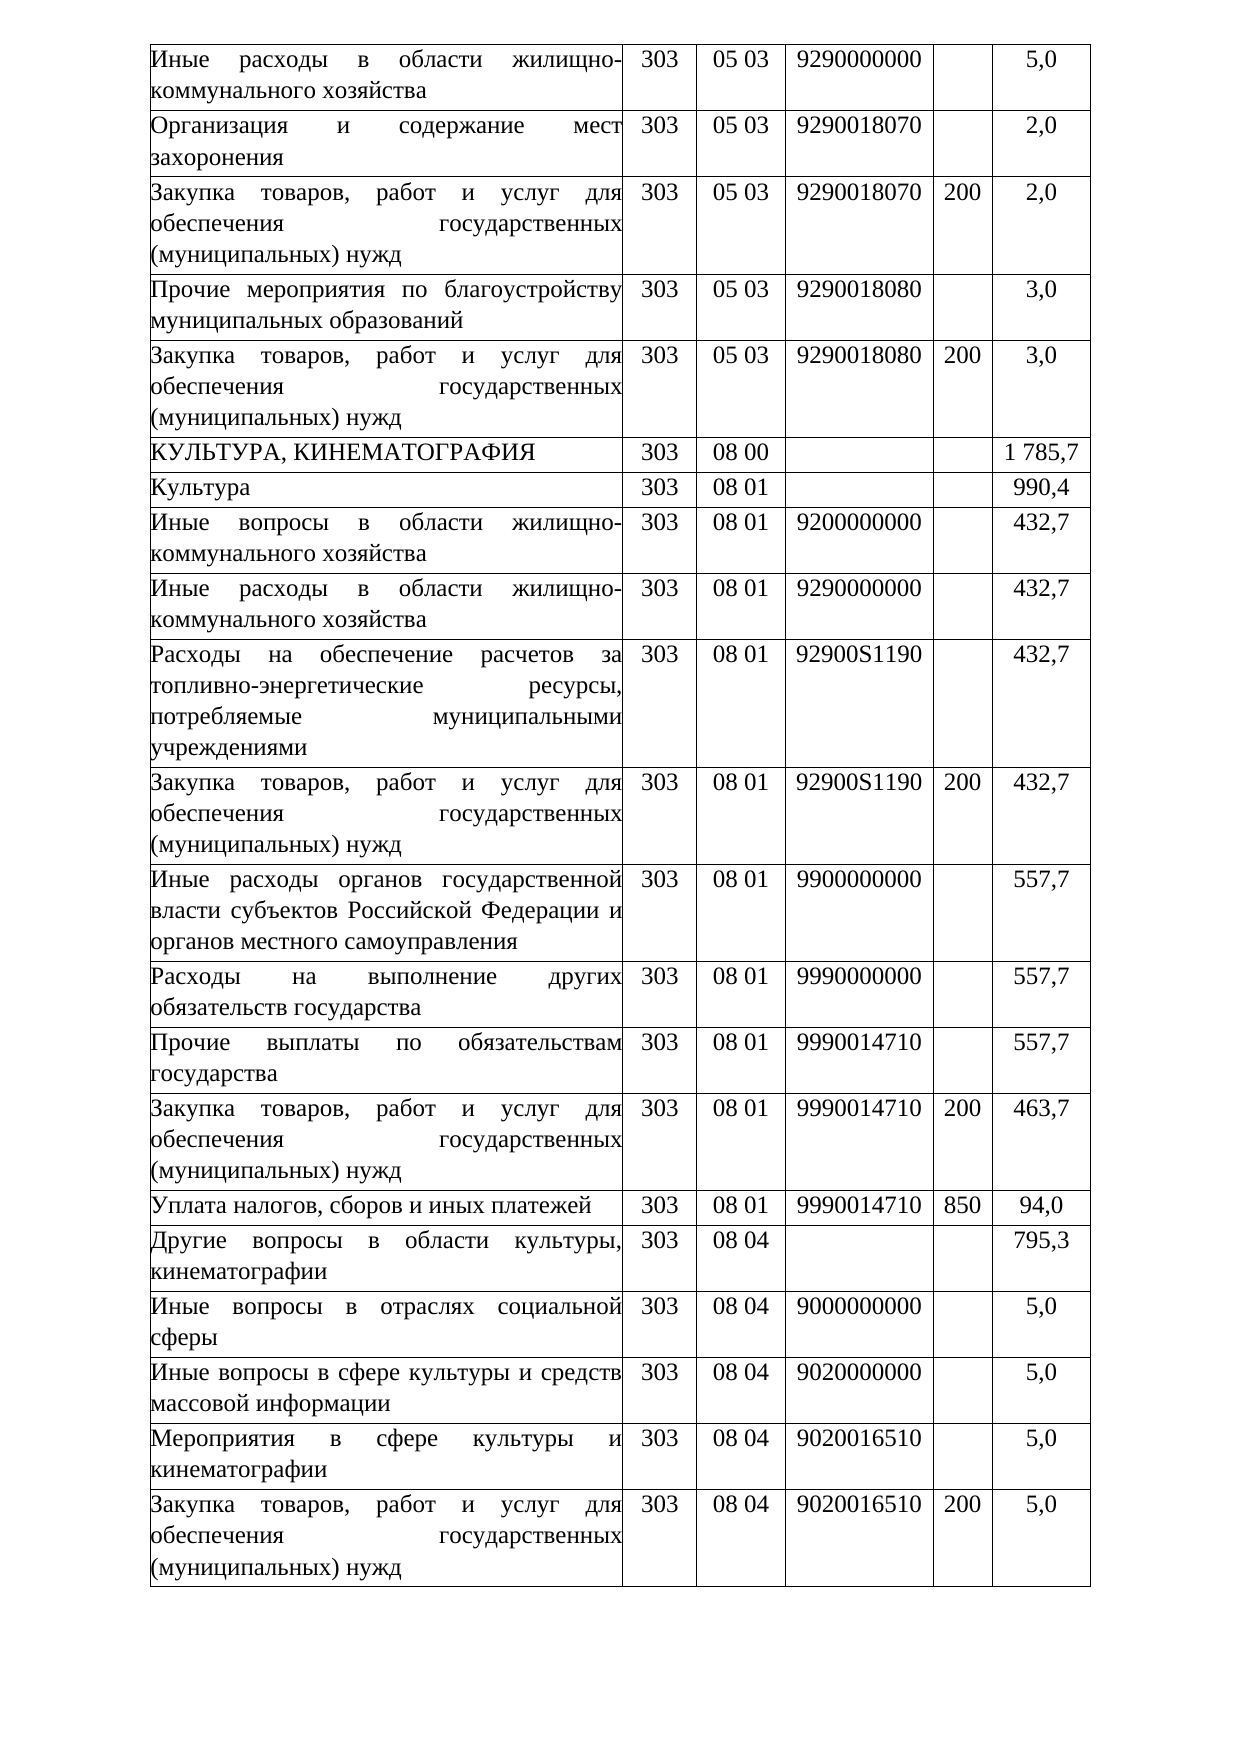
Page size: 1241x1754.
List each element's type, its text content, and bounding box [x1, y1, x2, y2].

table_cell 303 [623, 1292, 696, 1357]
table_cell 432,7 [993, 640, 1090, 767]
table_cell 303 [623, 177, 696, 273]
table_cell 9900000000 [786, 865, 933, 961]
table_cell 303 [623, 341, 696, 437]
table_cell 08 01 [697, 574, 785, 639]
table_cell 303 [623, 438, 696, 472]
table_cell 303 [623, 473, 696, 507]
table_cell 303 [623, 111, 696, 176]
table_cell 05 03 [697, 111, 785, 176]
table_cell 303 [623, 865, 696, 961]
table_cell 08 04 [697, 1358, 785, 1423]
table_cell 9290018080 [786, 341, 933, 437]
table_cell Закупка товаров, работ и услуг для обеспечения государственных (муниципальных) нужд [151, 341, 622, 437]
table_cell 200 [934, 341, 992, 437]
table_cell 9020016510 [786, 1424, 933, 1489]
table_cell 08 01 [697, 473, 785, 507]
table_cell 303 [623, 768, 696, 864]
table_cell 200 [934, 1490, 992, 1586]
table_cell 303 [623, 275, 696, 339]
table_cell 200 [934, 1094, 992, 1190]
table_cell 9000000000 [786, 1292, 933, 1357]
table_cell [934, 1358, 992, 1423]
table_cell 303 [623, 962, 696, 1027]
table_cell 432,7 [993, 508, 1090, 573]
table_cell 9290018080 [786, 275, 933, 339]
table_cell [934, 275, 992, 339]
table_cell 08 01 [697, 1094, 785, 1190]
table_cell 92900S1190 [786, 768, 933, 864]
table_cell Иные вопросы в отраслях социальной сферы [151, 1292, 622, 1357]
table_cell [934, 111, 992, 176]
table_cell 9200000000 [786, 508, 933, 573]
table_cell 08 01 [697, 640, 785, 767]
table_cell 303 [623, 45, 696, 110]
table_cell [934, 508, 992, 573]
table_cell Прочие мероприятия по благоустройству муниципальных образований [151, 275, 622, 339]
table_cell Организация и содержание мест захоронения [151, 111, 622, 176]
table_cell 08 04 [697, 1226, 785, 1291]
table_cell 05 03 [697, 341, 785, 437]
table_cell [934, 1424, 992, 1489]
table_cell 200 [934, 768, 992, 864]
table_cell 9020016510 [786, 1490, 933, 1586]
table_cell Прочие выплаты по обязательствам государства [151, 1028, 622, 1093]
table_cell Культура [151, 473, 622, 507]
table_cell 9290018070 [786, 177, 933, 273]
table_cell 303 [623, 508, 696, 573]
table_cell 9990014710 [786, 1028, 933, 1093]
table_cell 05 03 [697, 45, 785, 110]
table_cell [934, 865, 992, 961]
table_cell 1 785,7 [993, 438, 1090, 472]
table_cell Иные расходы органов государственной власти субъектов Российской Федерации и органов местного самоуправления [151, 865, 622, 961]
table_cell 303 [623, 1191, 696, 1225]
table_cell 432,7 [993, 574, 1090, 639]
table_cell [934, 640, 992, 767]
table_cell 990,4 [993, 473, 1090, 507]
table_cell 05 03 [697, 275, 785, 339]
table_cell 850 [934, 1191, 992, 1225]
table_cell 303 [623, 1094, 696, 1190]
table_cell 08 04 [697, 1424, 785, 1489]
table_cell 5,0 [993, 1424, 1090, 1489]
table_cell [934, 1028, 992, 1093]
table_cell 9290000000 [786, 574, 933, 639]
table_cell 463,7 [993, 1094, 1090, 1190]
table_cell Расходы на выполнение других обязательств государства [151, 962, 622, 1027]
table_cell 08 01 [697, 1028, 785, 1093]
table_cell 795,3 [993, 1226, 1090, 1291]
table_cell 9290018070 [786, 111, 933, 176]
table_cell Иные вопросы в сфере культуры и средств массовой информации [151, 1358, 622, 1423]
table_cell 5,0 [993, 45, 1090, 110]
table_cell 200 [934, 177, 992, 273]
table_cell 303 [623, 1226, 696, 1291]
table_cell Расходы на обеспечение расчетов за топливно-энергетические ресурсы, потребляемые муниципальными учреждениями [151, 640, 622, 767]
table_cell 5,0 [993, 1490, 1090, 1586]
table_cell 08 01 [697, 865, 785, 961]
table_cell 432,7 [993, 768, 1090, 864]
table_cell КУЛЬТУРА, КИНЕМАТОГРАФИЯ [151, 438, 622, 472]
table_cell [786, 473, 933, 507]
table_cell Закупка товаров, работ и услуг для обеспечения государственных (муниципальных) нужд [151, 177, 622, 273]
table_cell 08 01 [697, 508, 785, 573]
table_cell [934, 962, 992, 1027]
table_cell [786, 1226, 933, 1291]
table_cell 9990014710 [786, 1094, 933, 1190]
table_cell Иные расходы в области жилищно-коммунального хозяйства [151, 574, 622, 639]
table_cell 303 [623, 1424, 696, 1489]
table_cell 5,0 [993, 1292, 1090, 1357]
table_cell 557,7 [993, 1028, 1090, 1093]
table_cell 08 00 [697, 438, 785, 472]
table_cell [934, 45, 992, 110]
table_cell 08 01 [697, 768, 785, 864]
table_cell 5,0 [993, 1358, 1090, 1423]
table_cell 05 03 [697, 177, 785, 273]
table_cell [934, 574, 992, 639]
table_cell Закупка товаров, работ и услуг для обеспечения государственных (муниципальных) нужд [151, 1490, 622, 1586]
table_cell 9290000000 [786, 45, 933, 110]
table_cell 303 [623, 574, 696, 639]
table_cell Закупка товаров, работ и услуг для обеспечения государственных (муниципальных) нужд [151, 1094, 622, 1190]
table_cell 303 [623, 1028, 696, 1093]
table_cell Другие вопросы в области культуры, кинематографии [151, 1226, 622, 1291]
table_cell 9020000000 [786, 1358, 933, 1423]
table_cell 08 01 [697, 1191, 785, 1225]
table_cell 08 04 [697, 1292, 785, 1357]
table_cell 2,0 [993, 177, 1090, 273]
table_cell 9990000000 [786, 962, 933, 1027]
table_cell [934, 1292, 992, 1357]
table_cell Иные расходы в области жилищно-коммунального хозяйства [151, 45, 622, 110]
table_cell 94,0 [993, 1191, 1090, 1225]
table_cell 557,7 [993, 865, 1090, 961]
table_cell 08 01 [697, 962, 785, 1027]
table_cell [786, 438, 933, 472]
table_cell 303 [623, 640, 696, 767]
table_cell 2,0 [993, 111, 1090, 176]
table_cell Мероприятия в сфере культуры и кинематографии [151, 1424, 622, 1489]
table_cell 92900S1190 [786, 640, 933, 767]
table_cell Уплата налогов, сборов и иных платежей [151, 1191, 622, 1225]
table_cell 303 [623, 1490, 696, 1586]
table_cell Закупка товаров, работ и услуг для обеспечения государственных (муниципальных) нужд [151, 768, 622, 864]
table_cell 557,7 [993, 962, 1090, 1027]
table_cell 9990014710 [786, 1191, 933, 1225]
table_cell Иные вопросы в области жилищно-коммунального хозяйства [151, 508, 622, 573]
table_cell [934, 1226, 992, 1291]
table_cell [934, 473, 992, 507]
table_cell 3,0 [993, 275, 1090, 339]
table_cell 303 [623, 1358, 696, 1423]
table_cell [934, 438, 992, 472]
table_cell 08 04 [697, 1490, 785, 1586]
table_cell 3,0 [993, 341, 1090, 437]
